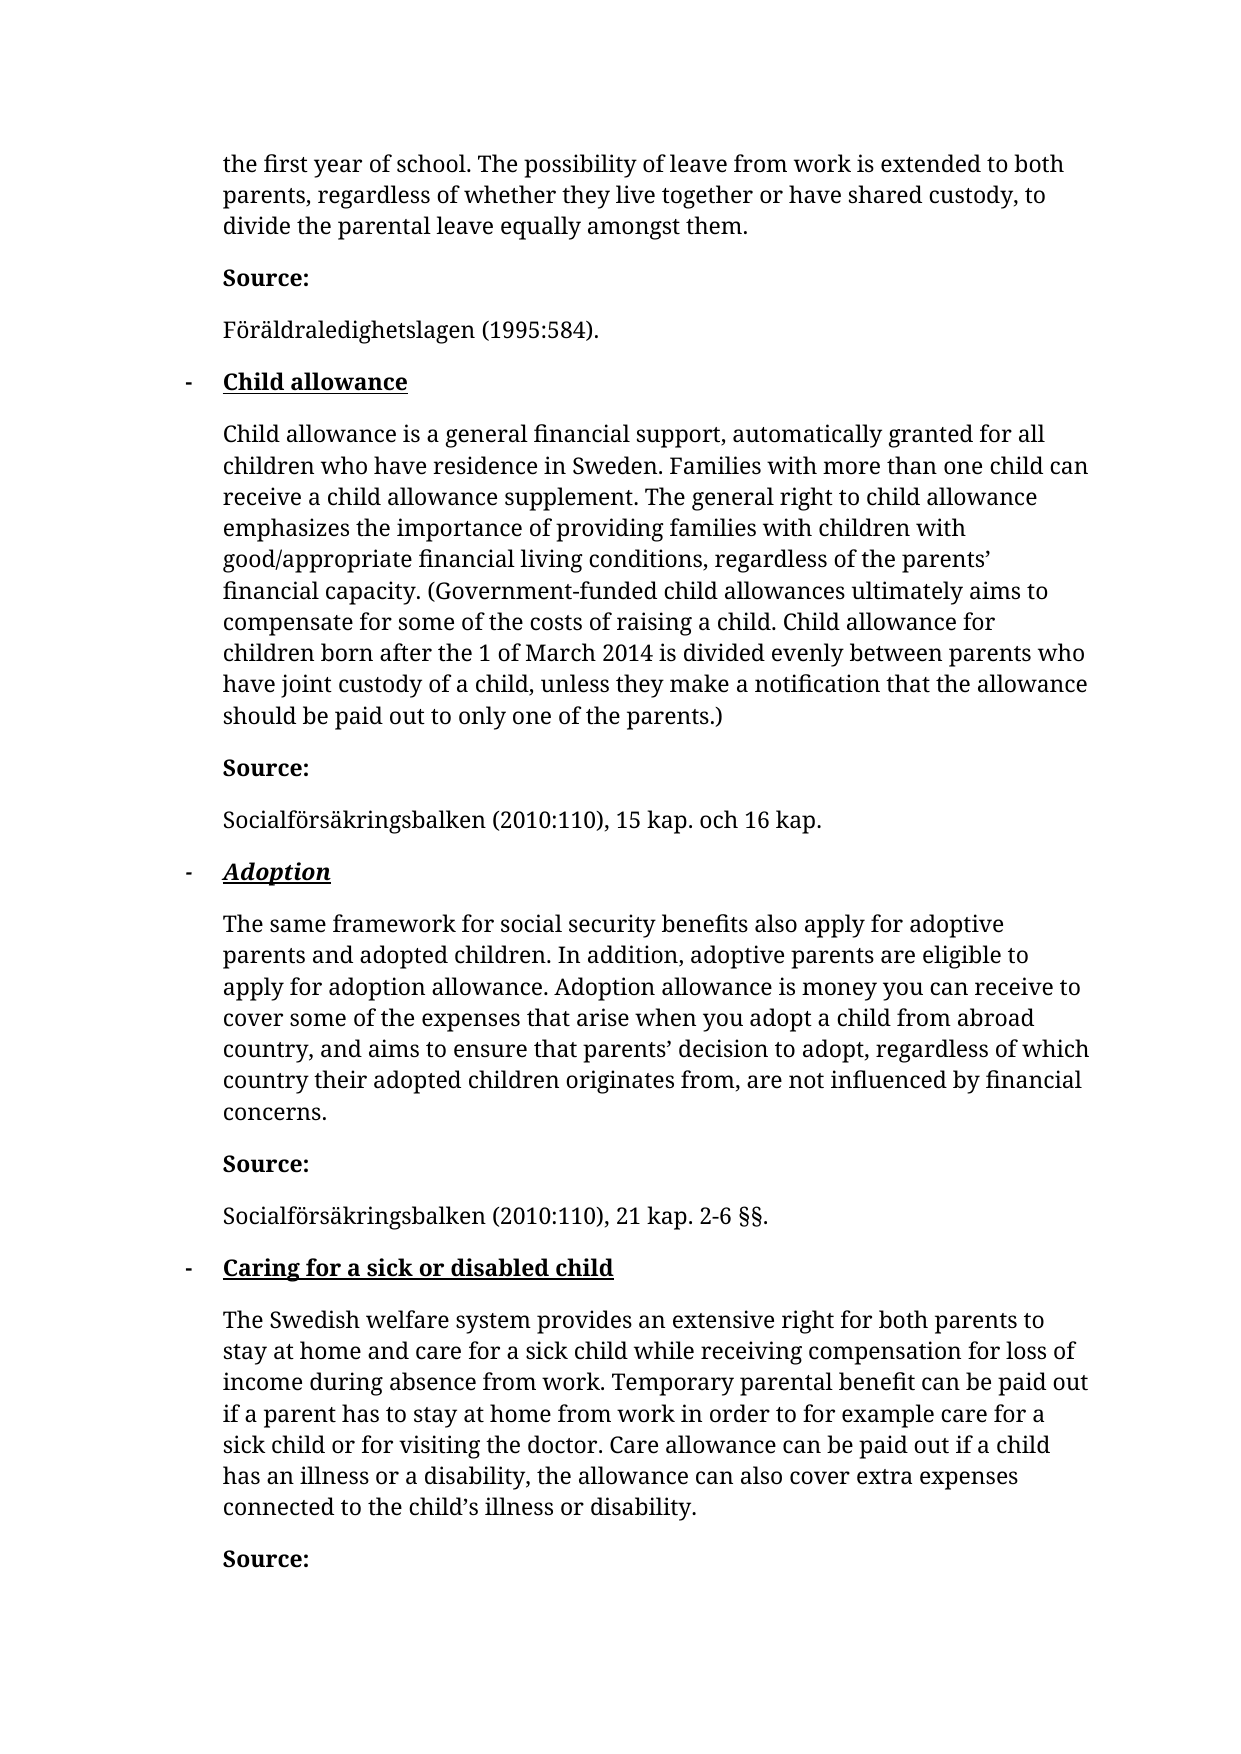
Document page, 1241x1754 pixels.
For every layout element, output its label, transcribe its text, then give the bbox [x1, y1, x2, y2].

text Socialförsäkringsbalken (2010:110), 15 kap. och 16 kap. [223, 804, 1093, 835]
text Socialförsäkringsbalken (2010:110), 21 kap. 2-6 §§. [223, 1200, 1093, 1231]
list The same framework for social security benefits also apply for adoptive parents and adopted children. In addition, adoptive parents are eligible to apply for adoption allowance. Adoption allowance is money you can receive to cover some of the expenses that arise when you adopt a child from abroad country, and aims to ensure that parents’ decision to adopt, regardless of which country their adopted children originates from, are not influenced by financial concerns. [223, 908, 1093, 1127]
text Source: [223, 262, 1093, 293]
list Child allowance is a general financial support, automatically granted for all children who have residence in Sweden. Families with more than one child can receive a child allowance supplement. The general right to child allowance emphasizes the importance of providing families with children with good/appropriate financial living conditions, regardless of the parents’ financial capacity. (Government-funded child allowances ultimately aims to compensate for some of the costs of raising a child. Child allowance for children born after the 1 of March 2014 is divided evenly between parents who have joint custody of a child, unless they make a notification that the allowance should be paid out to only one of the parents.) [223, 418, 1093, 731]
text Source: [223, 752, 1093, 783]
list Adoption [185, 856, 1093, 887]
list Caring for a sick or disabled child [185, 1252, 1093, 1283]
text Source: [223, 1148, 1093, 1179]
text Source: [223, 1543, 1093, 1575]
text Föräldraledighetslagen (1995:584). [223, 314, 1093, 346]
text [223, 148, 1093, 241]
list Child allowance [185, 366, 1093, 398]
list The Swedish welfare system provides an extensive right for both parents to stay at home and care for a sick child while receiving compensation for loss of income during absence from work. Temporary parental benefit can be paid out if a parent has to stay at home from work in order to for example care for a sick child or for visiting the doctor. Care allowance can be paid out if a child has an illness or a disability, the allowance can also cover extra expenses connected to the child’s illness or disability. [223, 1304, 1093, 1523]
